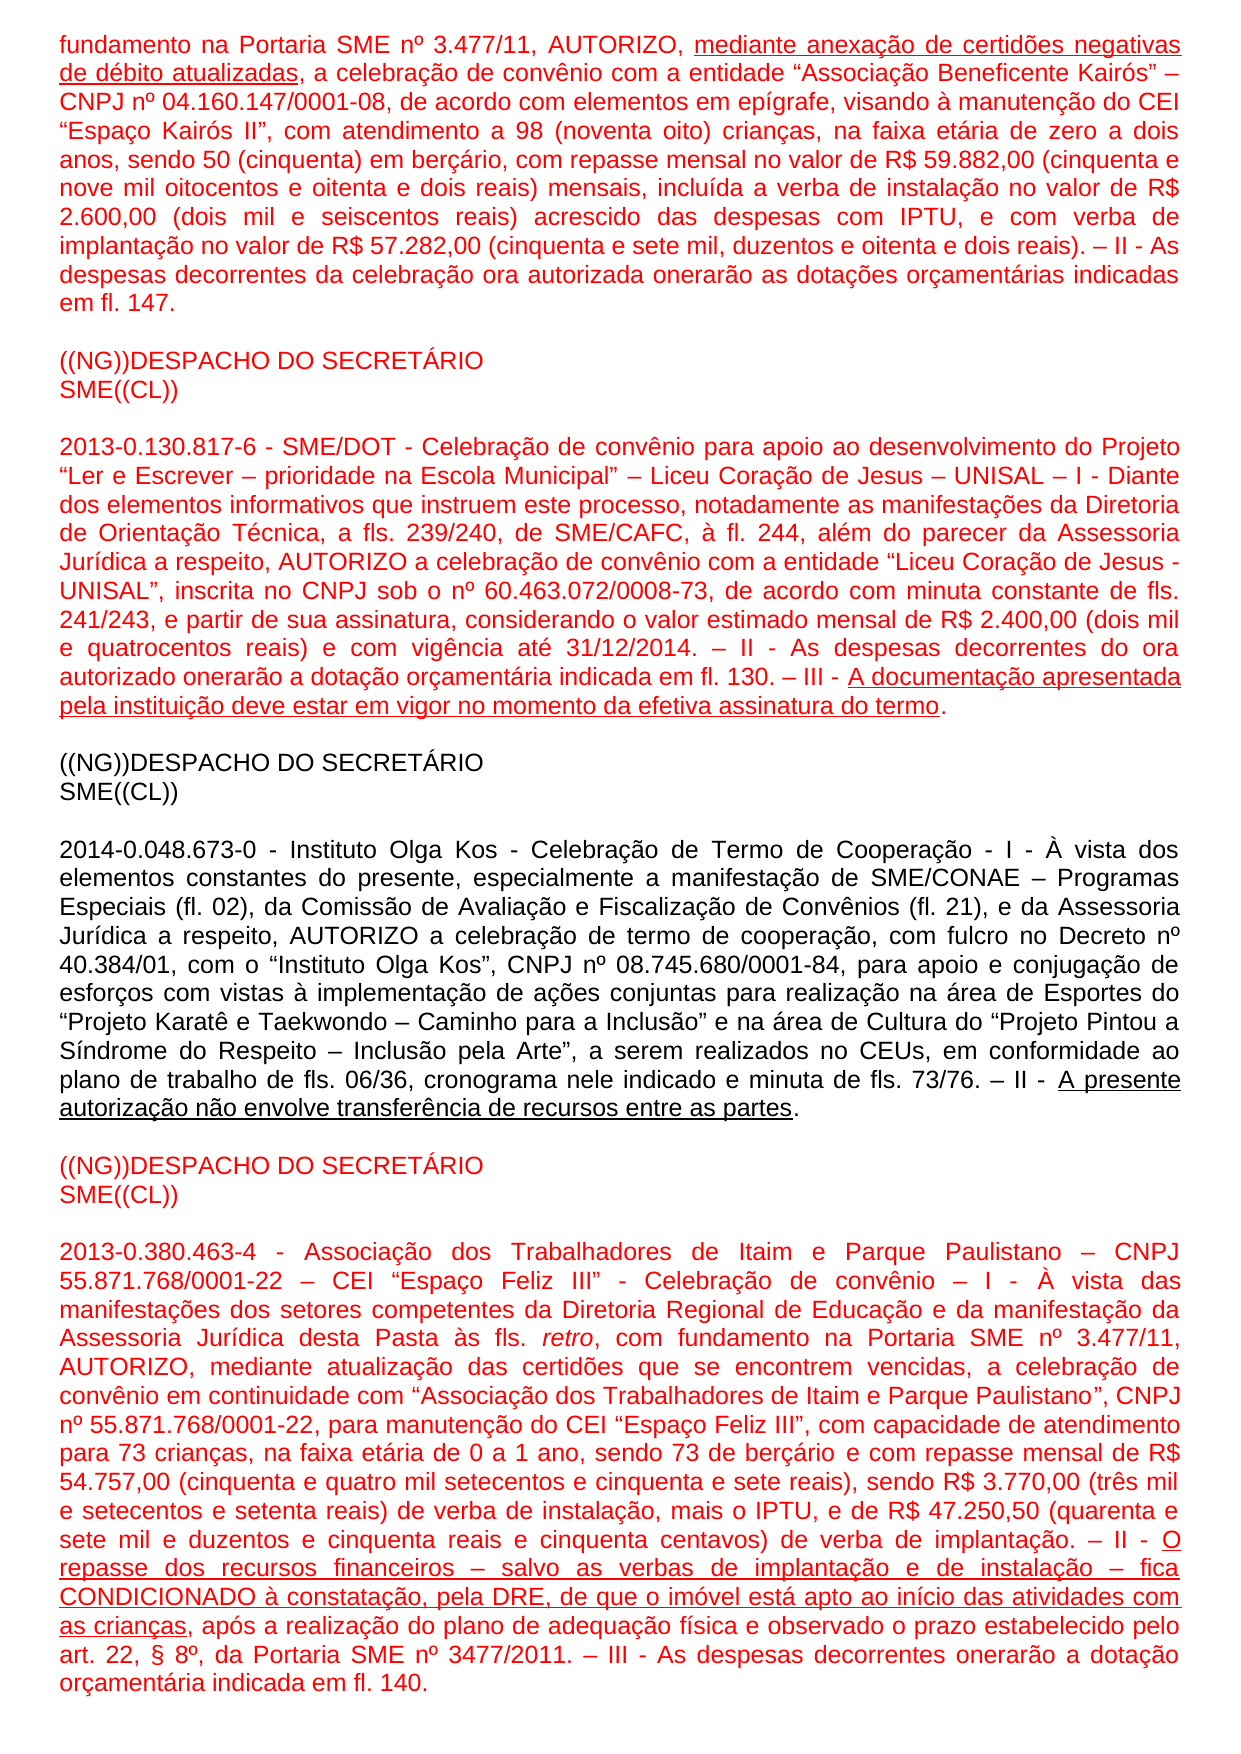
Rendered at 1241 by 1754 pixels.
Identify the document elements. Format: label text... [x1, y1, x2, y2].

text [59, 29, 1181, 317]
text ((NG))DESPACHO DO SECRETÁRIO [59, 346, 1181, 374]
text ((NG))DESPACHO DO SECRETÁRIO [59, 748, 1181, 777]
text 2014-0.048.673-0 - Instituto Olga Kos - Celebração de Termo de Cooperação - I - À vista dos elementos constantes do presente, especialmente a manifestação de SME/CONAE – Programas Especiais (fl. 02), da Comissão de Avaliação e Fiscalização de Convênios (fl. 21), e da Assessoria Jurídica a respeito, AUTORIZO a celebração de termo de cooperação, com fulcro no Decreto nº 40.384/01, com o “Instituto Olga Kos”, CNPJ nº 08.745.680/0001-84, para apoio e conjugação de esforços com vistas à implementação de ações conjuntas para realização na área de Esportes do “Projeto Karatê e Taekwondo – Caminho para a Inclusão” e na área de Cultura do “Projeto Pintou a Síndrome do Respeito – Inclusão pela Arte”, a serem realizados no CEUs, em conformidade ao plano de trabalho de fls. 06/36, cronograma nele indicado e minuta de fls. 73/76. – II - A presente autorização não envolve transferência de recursos entre as partes. [59, 834, 1181, 1122]
text SME((CL)) [59, 374, 1181, 403]
text ((NG))DESPACHO DO SECRETÁRIO [59, 1151, 1181, 1179]
text 2013-0.380.463-4 - Associação dos Trabalhadores de Itaim e Parque Paulistano – CNPJ 55.871.768/0001-22 – CEI “Espaço Feliz III” - Celebração de convênio – I - À vista das manifestações dos setores competentes da Diretoria Regional de Educação e da manifestação da Assessoria Jurídica desta Pasta às fls. retro, com fundamento na Portaria SME nº 3.477/11, AUTORIZO, mediante atualização das certidões que se encontrem vencidas, a celebração de convênio em continuidade com “Associação dos Trabalhadores de Itaim e Parque Paulistano”, CNPJ nº 55.871.768/0001-22, para manutenção do CEI “Espaço Feliz III”, com capacidade de atendimento para 73 crianças, na faixa etária de 0 a 1 ano, sendo 73 de berçário e com repasse mensal de R$ 54.757,00 (cinquenta e quatro mil setecentos e cinquenta e sete reais), sendo R$ 3.770,00 (três mil e setecentos e setenta reais) de verba de instalação, mais o IPTU, e de R$ 47.250,50 (quarenta e sete mil e duzentos e cinquenta reais e cinquenta centavos) de verba de implantação. – II - O repasse dos recursos financeiros – salvo as verbas de implantação e de instalação – fica CONDICIONADO à constatação, pela DRE, de que o imóvel está apto ao início das atividades com as crianças, após a realização do plano de adequação física e observado o prazo estabelecido pelo art. 22, § 8º, da Portaria SME nº 3477/2011. – III - As despesas decorrentes onerarão a dotação orçamentária indicada em fl. 140. [59, 1608, 1181, 1697]
text SME((CL)) [59, 777, 1181, 806]
text 2013-0.380.463-4 - Associação dos Trabalhadores de Itaim e Parque Paulistano – CNPJ 55.871.768/0001-22 – CEI “Espaço Feliz III” - Celebração de convênio – I - À vista das manifestações dos setores competentes da Diretoria Regional de Educação e da manifestação da Assessoria Jurídica desta Pasta às fls. retro, com fundamento na Portaria SME nº 3.477/11, AUTORIZO, mediante atualização das certidões que se encontrem vencidas, a celebração de convênio em continuidade com “Associação dos Trabalhadores de Itaim e Parque Paulistano”, CNPJ nº 55.871.768/0001-22, para manutenção do CEI “Espaço Feliz III”, com capacidade de atendimento para 73 crianças, na faixa etária de 0 a 1 ano, sendo 73 de berçário e com repasse mensal de R$ 54.757,00 (cinquenta e quatro mil setecentos e cinquenta e sete reais), sendo R$ 3.770,00 (três mil e setecentos e setenta reais) de verba de instalação, mais o IPTU, e de R$ 47.250,50 (quarenta e sete mil e duzentos e cinquenta reais e cinquenta centavos) de verba de implantação. – II - O repasse dos recursos financeiros – salvo as verbas de implantação e de instalação – fica CONDICIONADO à constatação, pela DRE, de que o imóvel está apto ao início das atividades com as crianças, após a realização do plano de adequação física e observado o prazo estabelecido pelo art. 22, § 8º, da Portaria SME nº 3477/2011. – III - As despesas decorrentes onerarão a dotação orçamentária indicada em fl. 140. [59, 1237, 1181, 1607]
text 2013-0.130.817-6 - SME/DOT - Celebração de convênio para apoio ao desenvolvimento do Projeto “Ler e Escrever – prioridade na Escola Municipal” – Liceu Coração de Jesus – UNISAL – I - Diante dos elementos informativos que instruem este processo, notadamente as manifestações da Diretoria de Orientação Técnica, a fls. 239/240, de SME/CAFC, à fl. 244, além do parecer da Assessoria Jurídica a respeito, AUTORIZO a celebração de convênio com a entidade “Liceu Coração de Jesus - UNISAL”, inscrita no CNPJ sob o nº 60.463.072/0008-73, de acordo com minuta constante de fls. 241/243, e partir de sua assinatura, considerando o valor estimado mensal de R$ 2.400,00 (dois mil e quatrocentos reais) e com vigência até 31/12/2014. – II - As despesas decorrentes do ora autorizado onerarão a dotação orçamentária indicada em fl. 130. – III - A documentação apresentada pela instituição deve estar em vigor no momento da efetiva assinatura do termo. [59, 432, 1181, 719]
text SME((CL)) [59, 1179, 1181, 1208]
